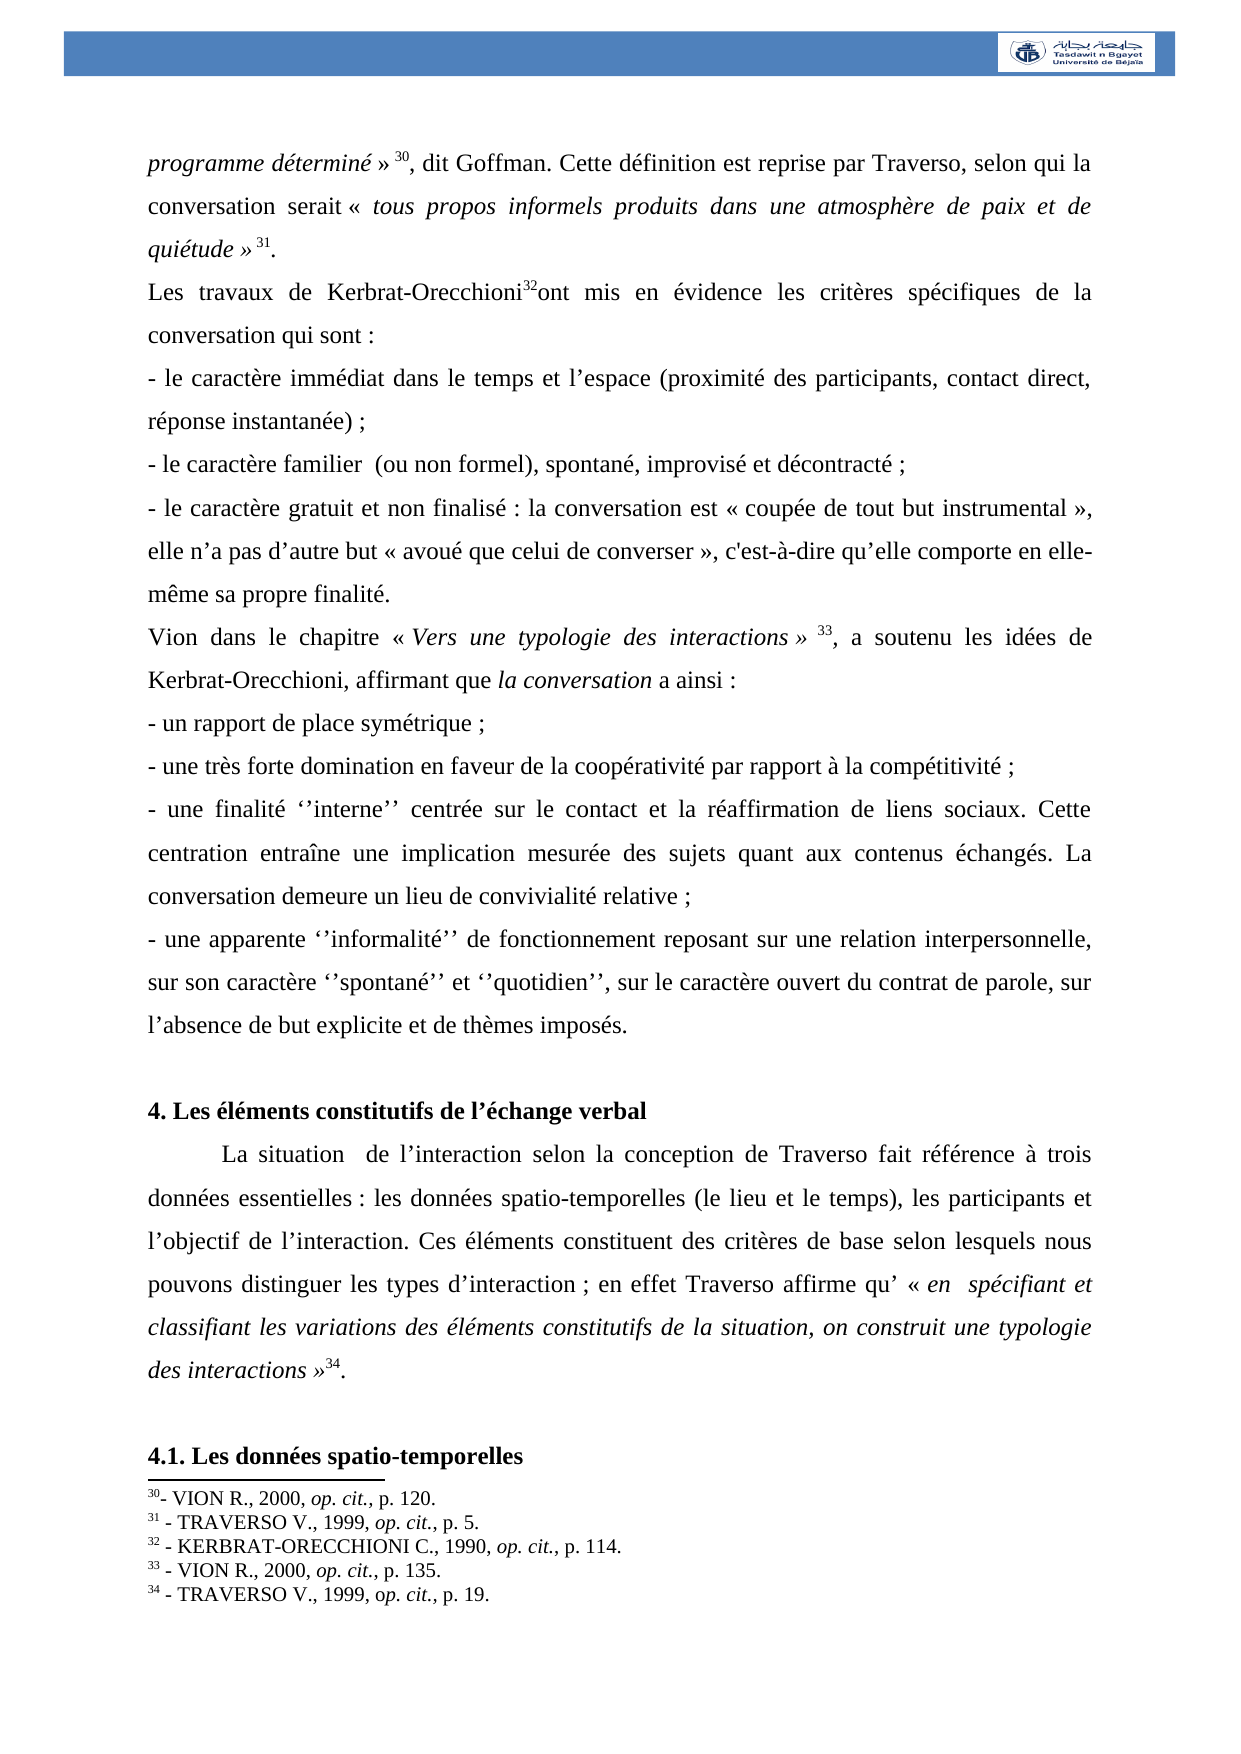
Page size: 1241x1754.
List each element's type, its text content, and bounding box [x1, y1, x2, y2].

text La situation de l’interaction selon la conception de Traverso fait référence à trois données essentielles : les données spatio-temporelles (le lieu et le temps), les participants et l’objectif de l’interaction. Ces éléments constituent des critères de base selon lesquels nous pouvons distinguer les types d’interaction ; en effet Traverso affirme qu’ « en spécifiant et classifiant les variations des éléments constitutifs de la situation, on construit une typologie des interactions ». [148, 1139, 1093, 1384]
text - un rapport de place symétrique ; [148, 708, 1093, 737]
text - une très forte domination en faveur de la coopérativité par rapport à la compétitivité ; [148, 751, 1093, 780]
text 4. Les éléments constitutifs de l’échange verbal [148, 1096, 1093, 1125]
text Les travaux de Kerbrat-Orecchioniont mis en évidence les critères spécifiques de la conversation qui sont : [148, 277, 1093, 349]
text - une finalité ‘’interne’’ centrée sur le contact et la réaffirmation de liens sociaux. Cette centration entraîne une implication mesurée des sujets quant aux contenus échangés. La conversation demeure un lieu de convivialité relative ; [148, 794, 1093, 909]
text - le caractère gratuit et non finalisé : la conversation est « coupée de tout but instrumental », elle n’a pas d’autre but « avoué que celui de converser », c'est-à-dire qu’elle comporte en elle-même sa propre finalité. [148, 493, 1093, 608]
text - une apparente ‘’informalité’’ de fonctionnement reposant sur une relation interpersonnelle, sur son caractère ‘’spontané’’ et ‘’quotidien’’, sur le caractère ouvert du contrat de parole, sur l’absence de but explicite et de thèmes imposés. [148, 924, 1093, 1039]
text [148, 148, 1093, 263]
text 4.1. Les données spatio-temporelles [148, 1441, 1093, 1470]
picture [998, 33, 1155, 72]
text Vion dans le chapitre « Vers une typologie des interactions » , a soutenu les idées de Kerbrat-Orecchioni, affirmant que la conversation a ainsi : [148, 622, 1093, 694]
text - le caractère immédiat dans le temps et l’espace (proximité des participants, contact direct, réponse instantanée) ; [148, 363, 1093, 435]
text - le caractère familier (ou non formel), spontané, improvisé et décontracté ; [148, 449, 1093, 478]
